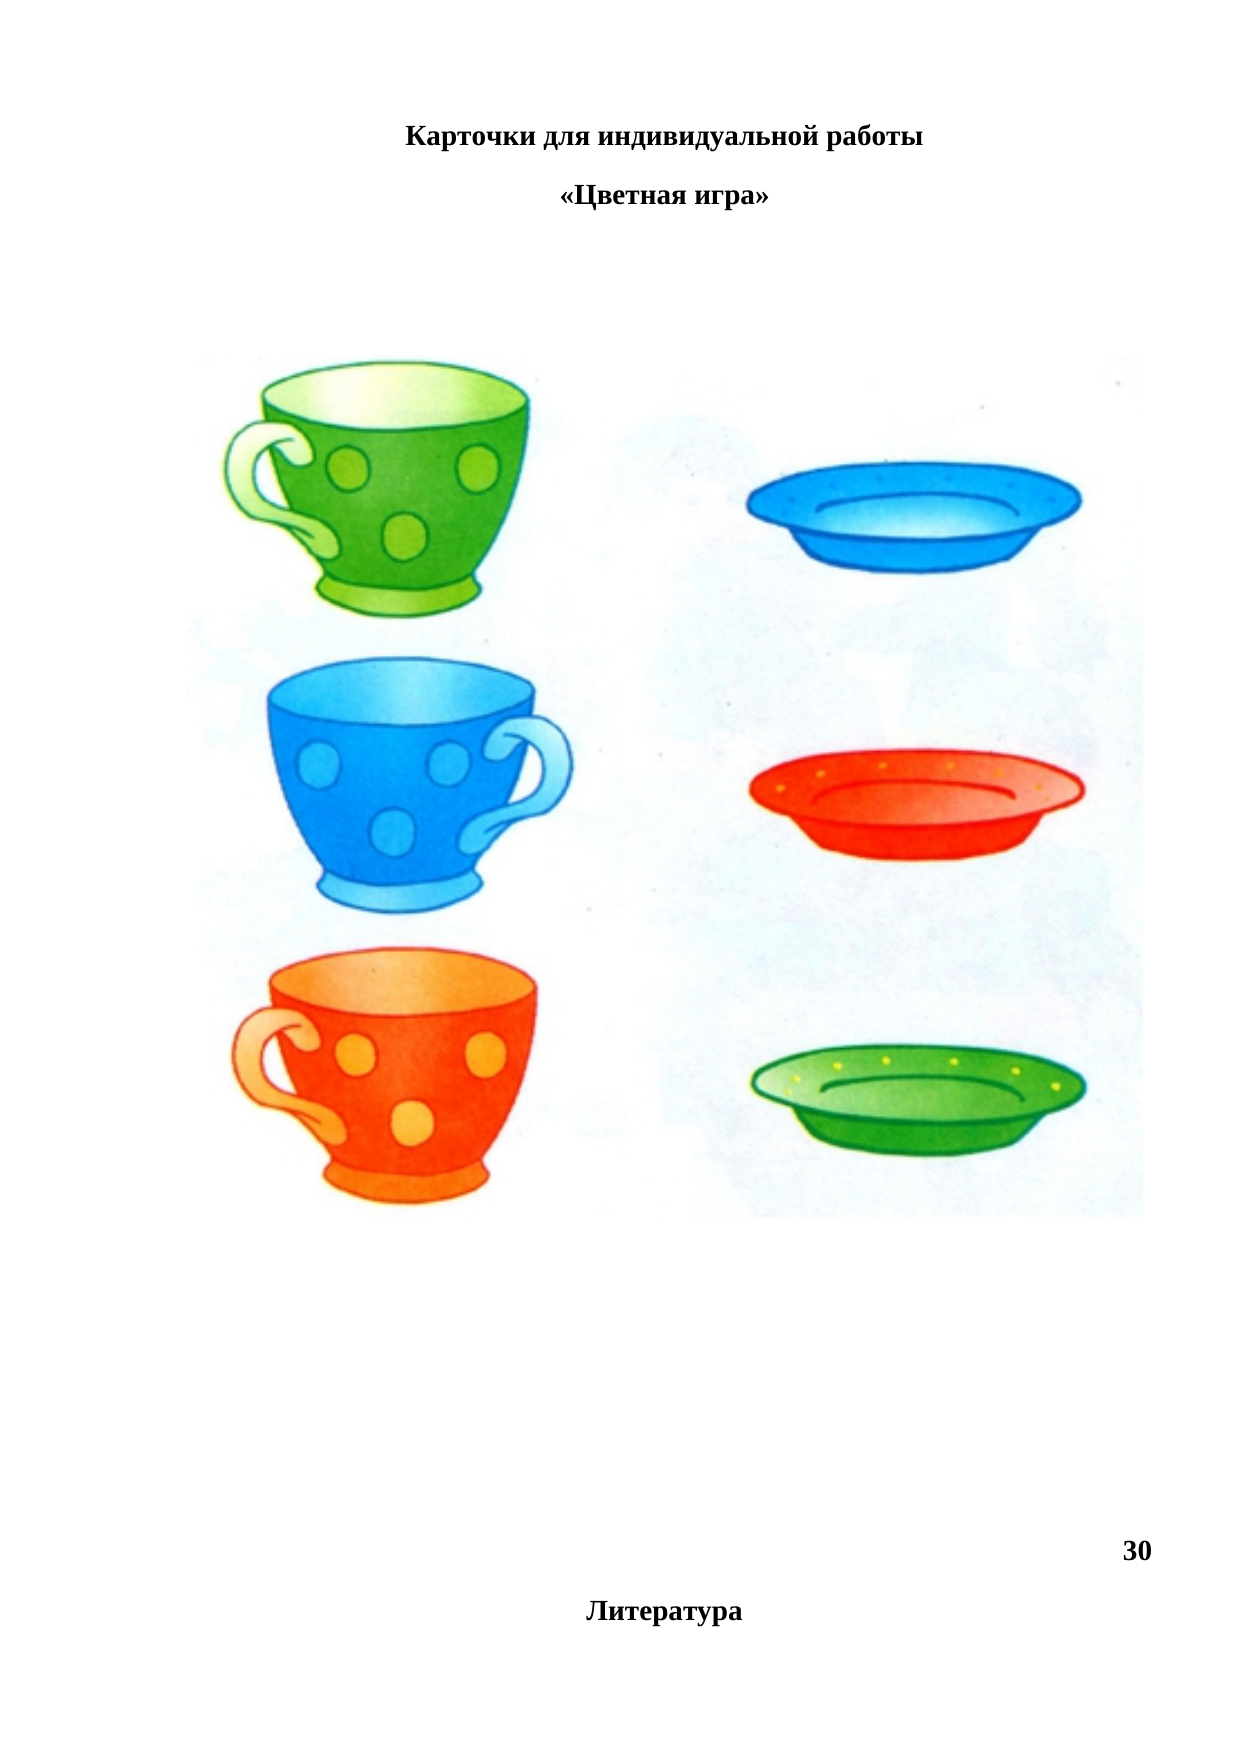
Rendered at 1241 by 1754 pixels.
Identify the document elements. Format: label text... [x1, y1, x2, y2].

text Карточки для индивидуальной работы [177, 118, 1152, 152]
text 30 [177, 1533, 1152, 1567]
text Литература [177, 1593, 1152, 1626]
text «Цветная игра» [177, 177, 1152, 211]
picture [185, 355, 1144, 1218]
